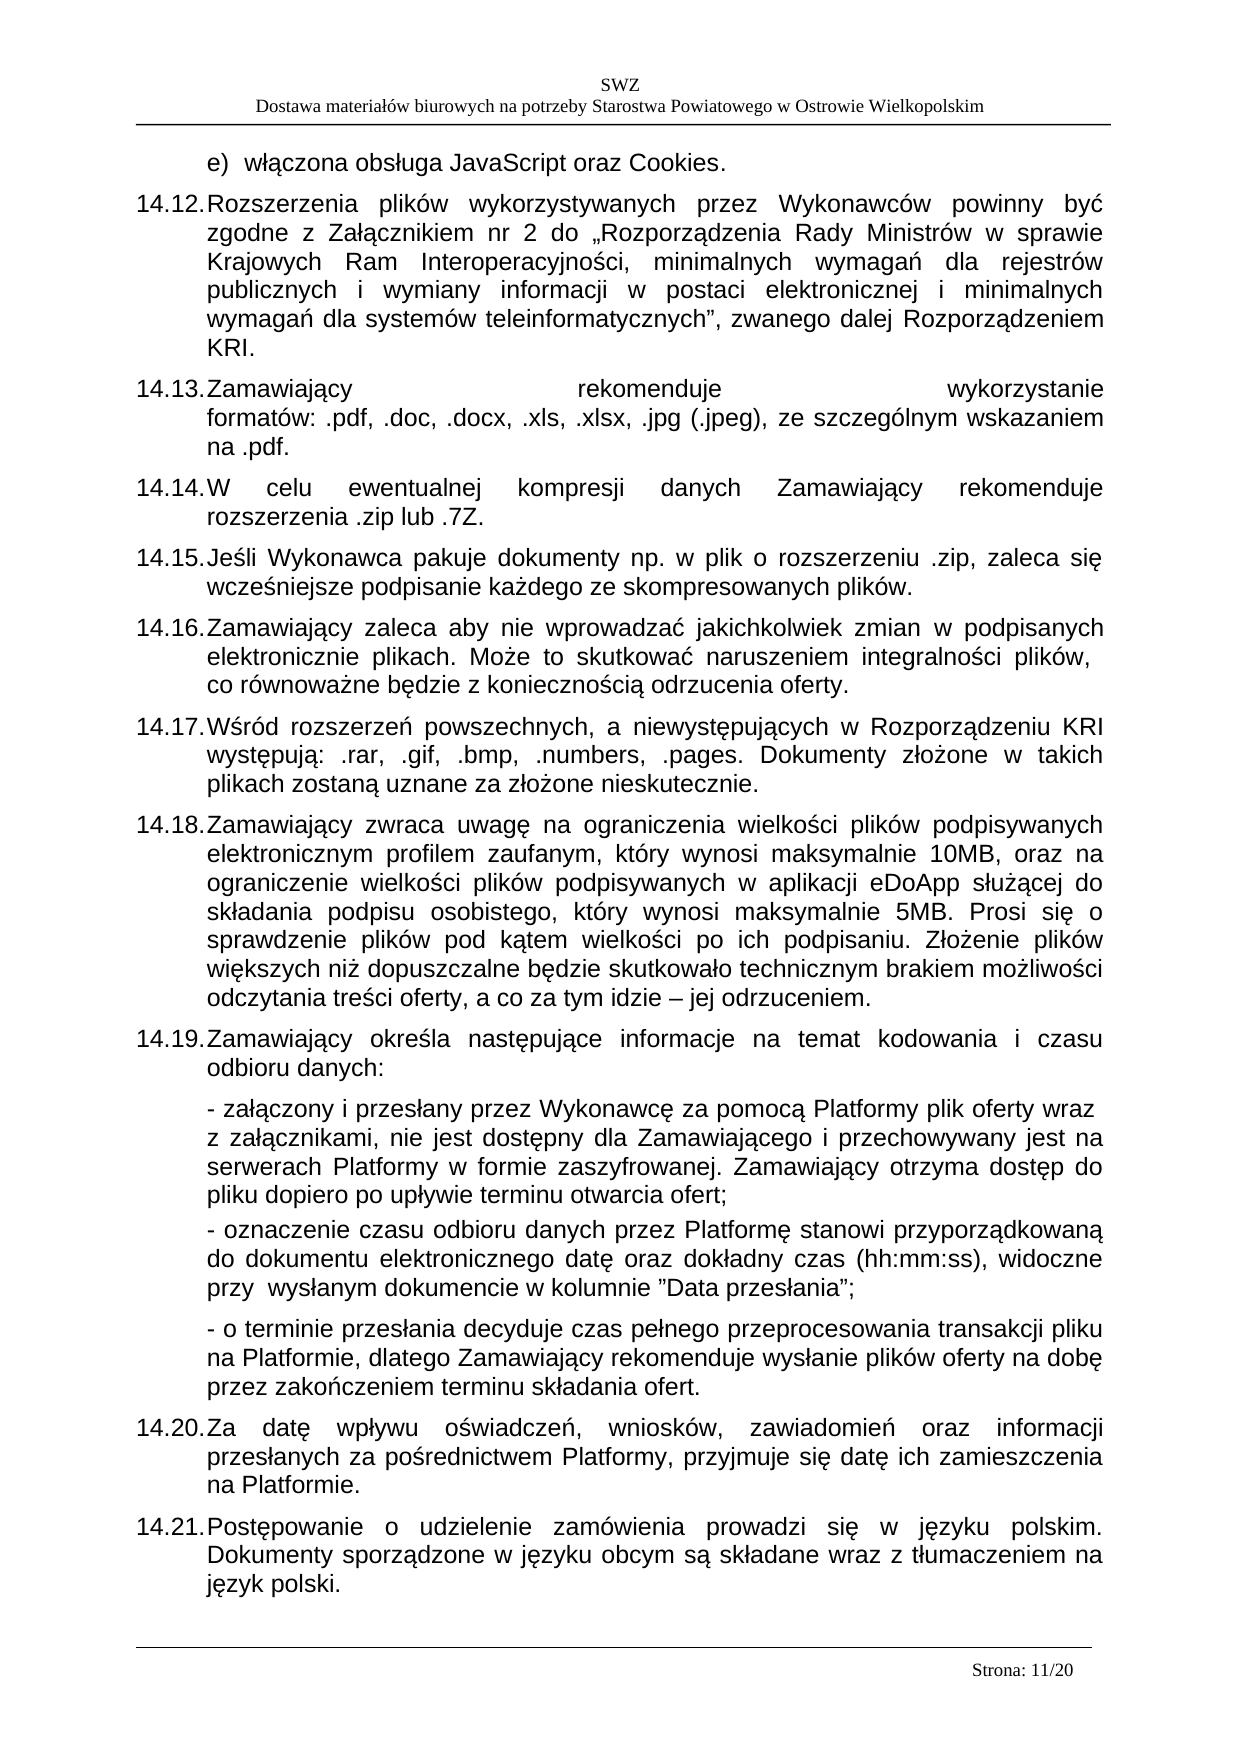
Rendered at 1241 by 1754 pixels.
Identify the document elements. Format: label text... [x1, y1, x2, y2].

list Zamawiający zwraca uwagę na ograniczenia wielkości plików podpisywanych elektronicznym profilem zaufanym, który wynosi maksymalnie 10MB, oraz na ograniczenie wielkości plików podpisywanych w aplikacji eDoApp służącej do składania podpisu osobistego, który wynosi maksymalnie 5MB. Prosi się o sprawdzenie plików pod kątem wielkości po ich podpisaniu. Złożenie plików większych niż dopuszczalne będzie skutkowało technicznym brakiem możliwości odczytania treści oferty, a co za tym idzie – jej odrzuceniem. [136, 810, 1104, 1011]
subtitle Zamawiający rekomenduje wykorzystanie formatów: .pdf, .doc, .docx, .xls, .xlsx, .jpg (.jpeg), ze szczególnym wskazaniem na .pdf. [136, 374, 1104, 460]
text - oznaczenie czasu odbioru danych przez Platformę stanowi przyporządkowaną do dokumentu elektronicznego datę oraz dokładny czas (hh:mm:ss), widoczne przy wysłanym dokumencie w kolumnie ”Data przesłania”; [207, 1215, 1104, 1301]
list Rozszerzenia plików wykorzystywanych przez Wykonawców powinny być zgodne z Załącznikiem nr 2 do „Rozporządzenia Rady Ministrów w sprawie Krajowych Ram Interoperacyjności, minimalnych wymagań dla rejestrów publicznych i wymiany informacji w postaci elektronicznej i minimalnych wymagań dla systemów teleinformatycznych”, zwanego dalej Rozporządzeniem KRI. [136, 189, 1104, 361]
subtitle Zamawiający zaleca aby nie wprowadzać jakichkolwiek zmian w podpisanych elektronicznie plikach. Może to skutkować naruszeniem integralności plików, co równoważne będzie z koniecznością odrzucenia oferty. [136, 613, 1104, 699]
list W celu ewentualnej kompresji danych Zamawiający rekomenduje rozszerzenia .zip lub .7Z. [136, 473, 1104, 530]
list Jeśli Wykonawca pakuje dokumenty np. w plik o rozszerzeniu .zip, zaleca się wcześniejsze podpisanie każdego ze skompresowanych plików. [136, 543, 1104, 600]
list włączona obsługa JavaScript oraz Cookies. [207, 148, 1104, 176]
list Za datę wpływu oświadczeń, wniosków, zawiadomień oraz informacji przesłanych za pośrednictwem Platformy, przyjmuje się datę ich zamieszczenia na Platformie. [136, 1413, 1104, 1499]
list Postępowanie o udzielenie zamówienia prowadzi się w języku polskim. Dokumenty sporządzone w języku obcym są składane wraz z tłumaczeniem na język polski. [136, 1511, 1104, 1598]
list Zamawiający określa następujące informacje na temat kodowania i czasu odbioru danych: [136, 1024, 1104, 1081]
subtitle - o terminie przesłania decyduje czas pełnego przeprocesowania transakcji pliku na Platformie, dlatego Zamawiający rekomenduje wysłanie plików oferty na dobę przez zakończeniem terminu składania ofert. [207, 1314, 1104, 1400]
list Wśród rozszerzeń powszechnych, a niewystępujących w Rozporządzeniu KRI występują: .rar, .gif, .bmp, .numbers, .pages. Dokumenty złożone w takich plikach zostaną uznane za złożone nieskutecznie. [136, 711, 1104, 798]
subtitle - załączony i przesłany przez Wykonawcę za pomocą Platformy plik oferty wraz z załącznikami, nie jest dostępny dla Zamawiającego i przechowywany jest na serwerach Platformy w formie zaszyfrowanej. Zamawiający otrzyma dostęp do pliku dopiero po upływie terminu otwarcia ofert; [207, 1094, 1104, 1209]
